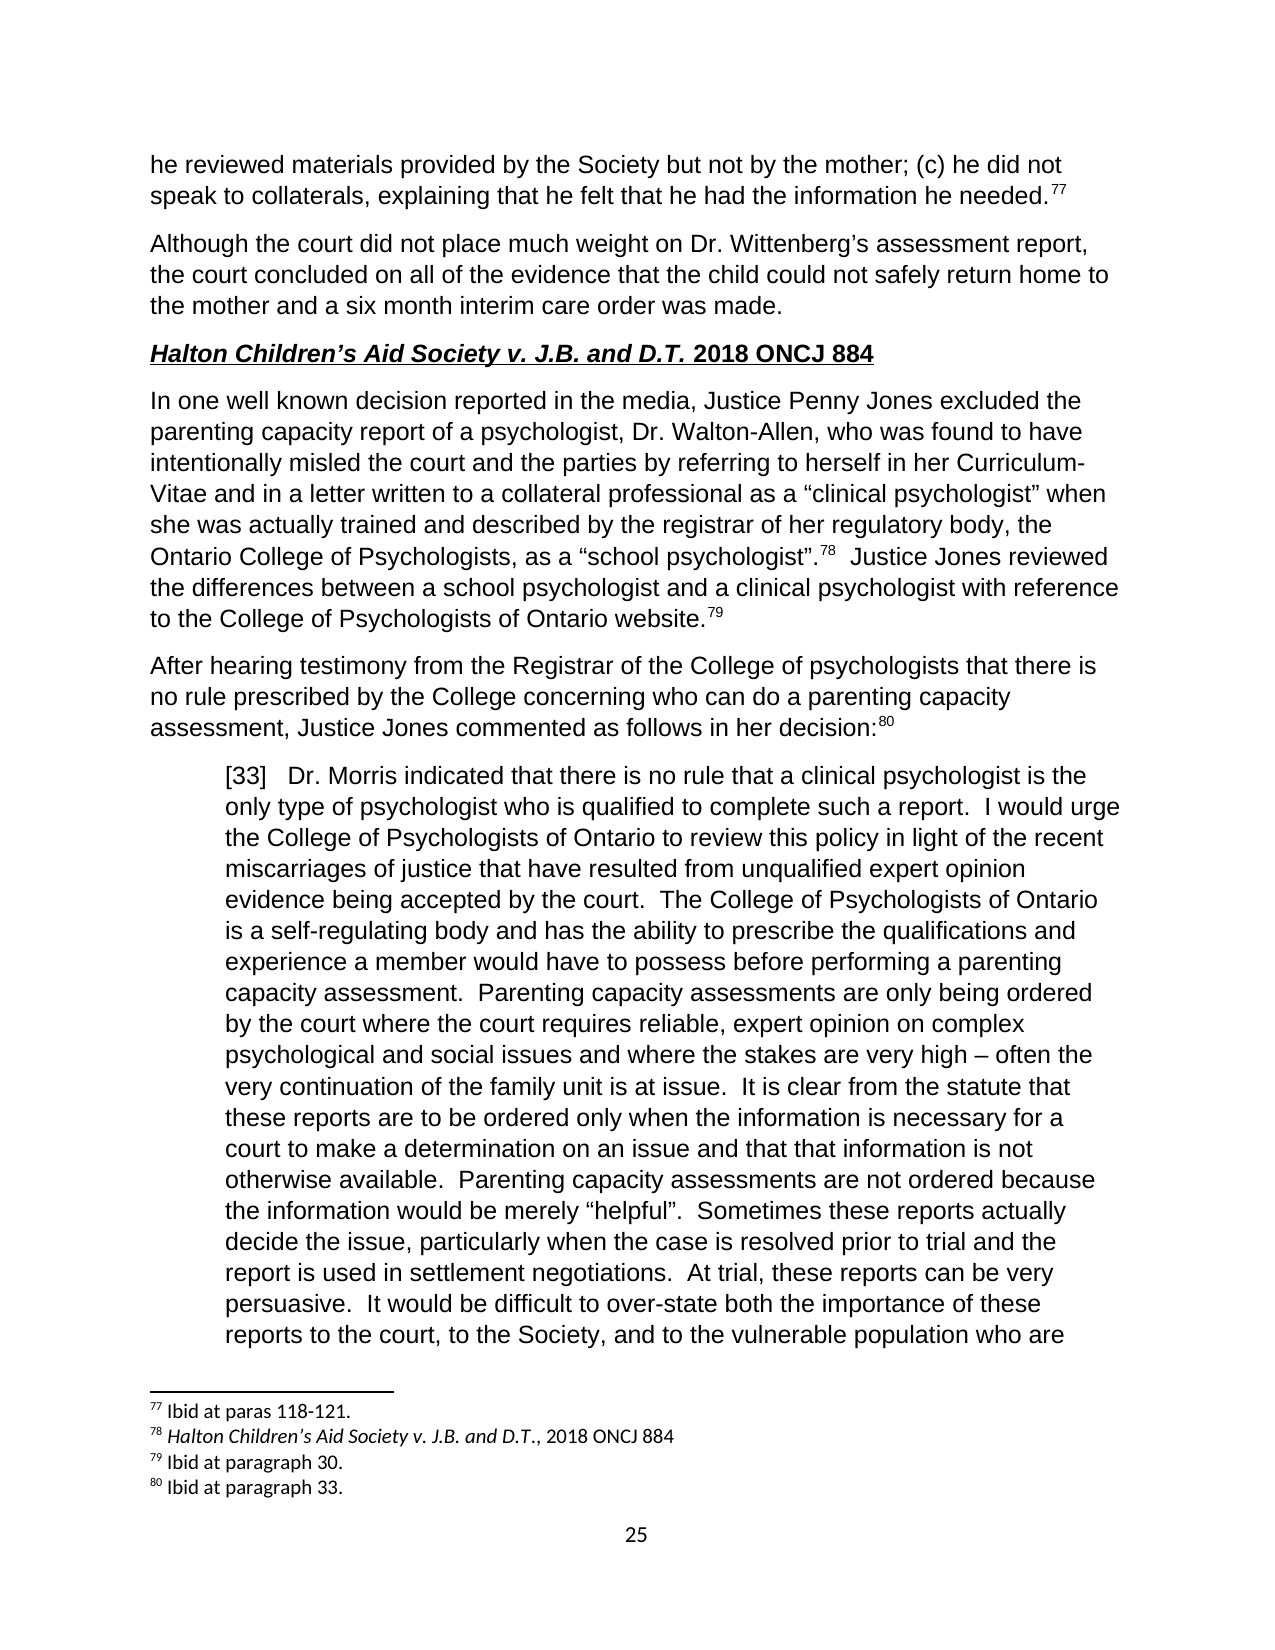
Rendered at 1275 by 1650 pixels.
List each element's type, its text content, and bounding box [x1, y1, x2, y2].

text After hearing testimony from the Registrar of the College of psychologists that there is no rule prescribed by the College concerning who can do a parenting capacity assessment, Justice Jones commented as follows in her decision: [150, 651, 1122, 742]
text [150, 150, 1122, 210]
text In one well known decision reported in the media, Justice Penny Jones excluded the parenting capacity report of a psychologist, Dr. Walton-Allen, who was found to have intentionally misled the court and the parties by referring to herself in her Curriculum-Vitae and in a letter written to a collateral professional as a “clinical psychologist” when she was actually trained and described by the registrar of her regulatory body, the Ontario College of Psychologists, as a “school psychologist”. Justice Jones reviewed the differences between a school psychologist and a clinical psychologist with reference to the College of Psychologists of Ontario website. [150, 386, 1122, 632]
text Although the court did not place much weight on Dr. Wittenberg’s assessment report, the court concluded on all of the evidence that the child could not safely return home to the mother and a six month interim care order was made. [150, 229, 1122, 319]
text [225, 761, 1122, 1348]
text Halton Children’s Aid Society v. J.B. and D.T. 2018 ONCJ 884 [150, 338, 1122, 367]
